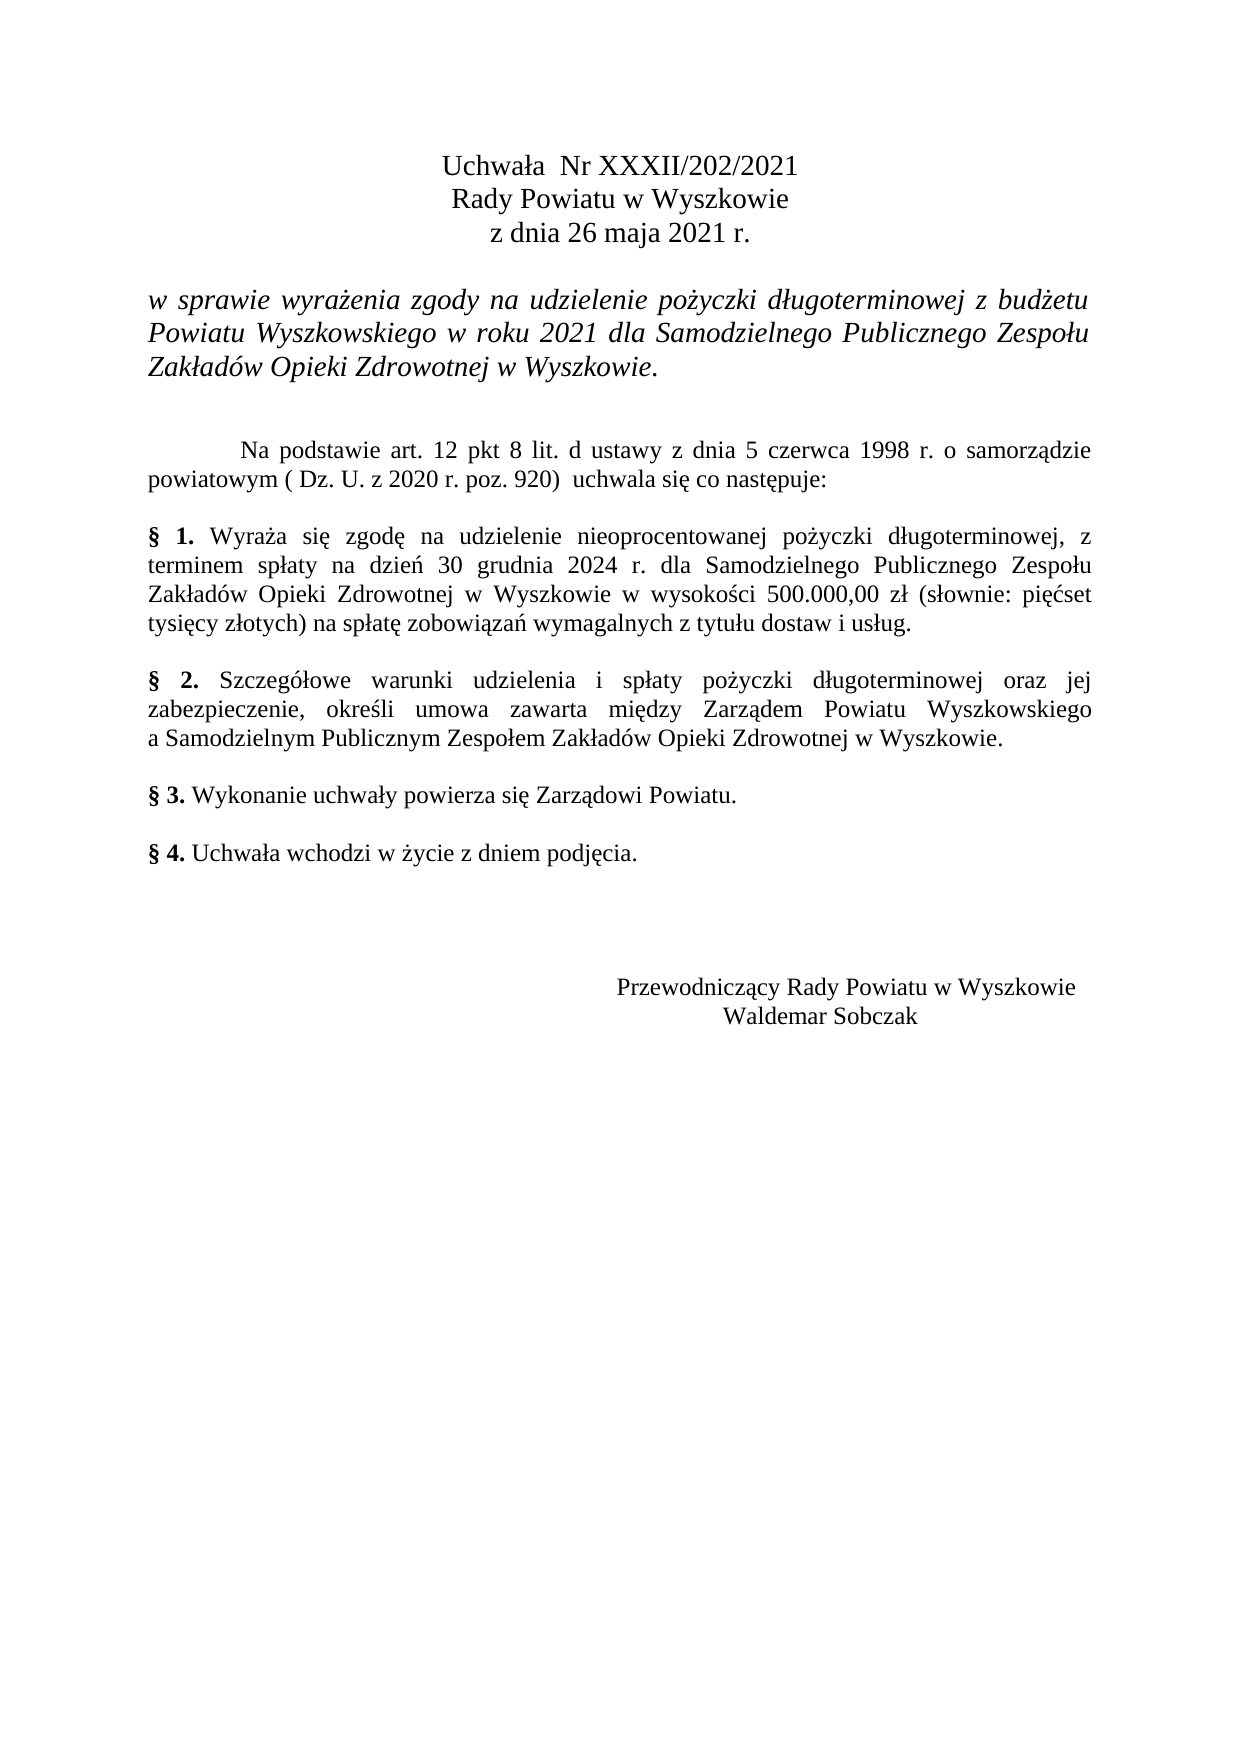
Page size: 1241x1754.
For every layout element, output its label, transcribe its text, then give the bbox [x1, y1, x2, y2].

text Na podstawie art. 12 pkt 8 lit. d ustawy z dnia 5 czerwca 1998 r. o samorządzie powiatowym ( Dz. U. z 2020 r. poz. 920) uchwala się co następuje: [148, 435, 1093, 493]
text § 4. Uchwała wchodzi w życie z dniem podjęcia. [148, 838, 1093, 866]
text Przewodniczący Rady Powiatu w Wyszkowie [148, 972, 1093, 1001]
text Waldemar Sobczak [148, 1001, 1093, 1029]
text Uchwała Nr XXXII/202/2021 [148, 148, 1093, 181]
text § 3. Wykonanie uchwały powierza się Zarządowi Powiatu. [148, 780, 1093, 809]
text § 1. Wyraża się zgodę na udzielenie nieoprocentowanej pożyczki długoterminowej, z terminem spłaty na dzień 30 grudnia 2024 r. dla Samodzielnego Publicznego Zespołu Zakładów Opieki Zdrowotnej w Wyszkowie w wysokości 500.000,00 zł (słownie: pięćset tysięcy złotych) na spłatę zobowiązań wymagalnych z tytułu dostaw i usług. [148, 521, 1093, 636]
text w sprawie wyrażenia zgody na udzielenie pożyczki długoterminowej z budżetu Powiatu Wyszkowskiego w roku 2021 dla Samodzielnego Publicznego Zespołu Zakładów Opieki Zdrowotnej w Wyszkowie. [148, 282, 1093, 382]
text z dnia 26 maja 2021 r. [148, 215, 1093, 248]
text § 2. Szczegółowe warunki udzielenia i spłaty pożyczki długoterminowej oraz jej zabezpieczenie, określi umowa zawarta między Zarządem Powiatu Wyszkowskiego a Samodzielnym Publicznym Zespołem Zakładów Opieki Zdrowotnej w Wyszkowie. [148, 665, 1093, 751]
text Rady Powiatu w Wyszkowie [148, 181, 1093, 215]
